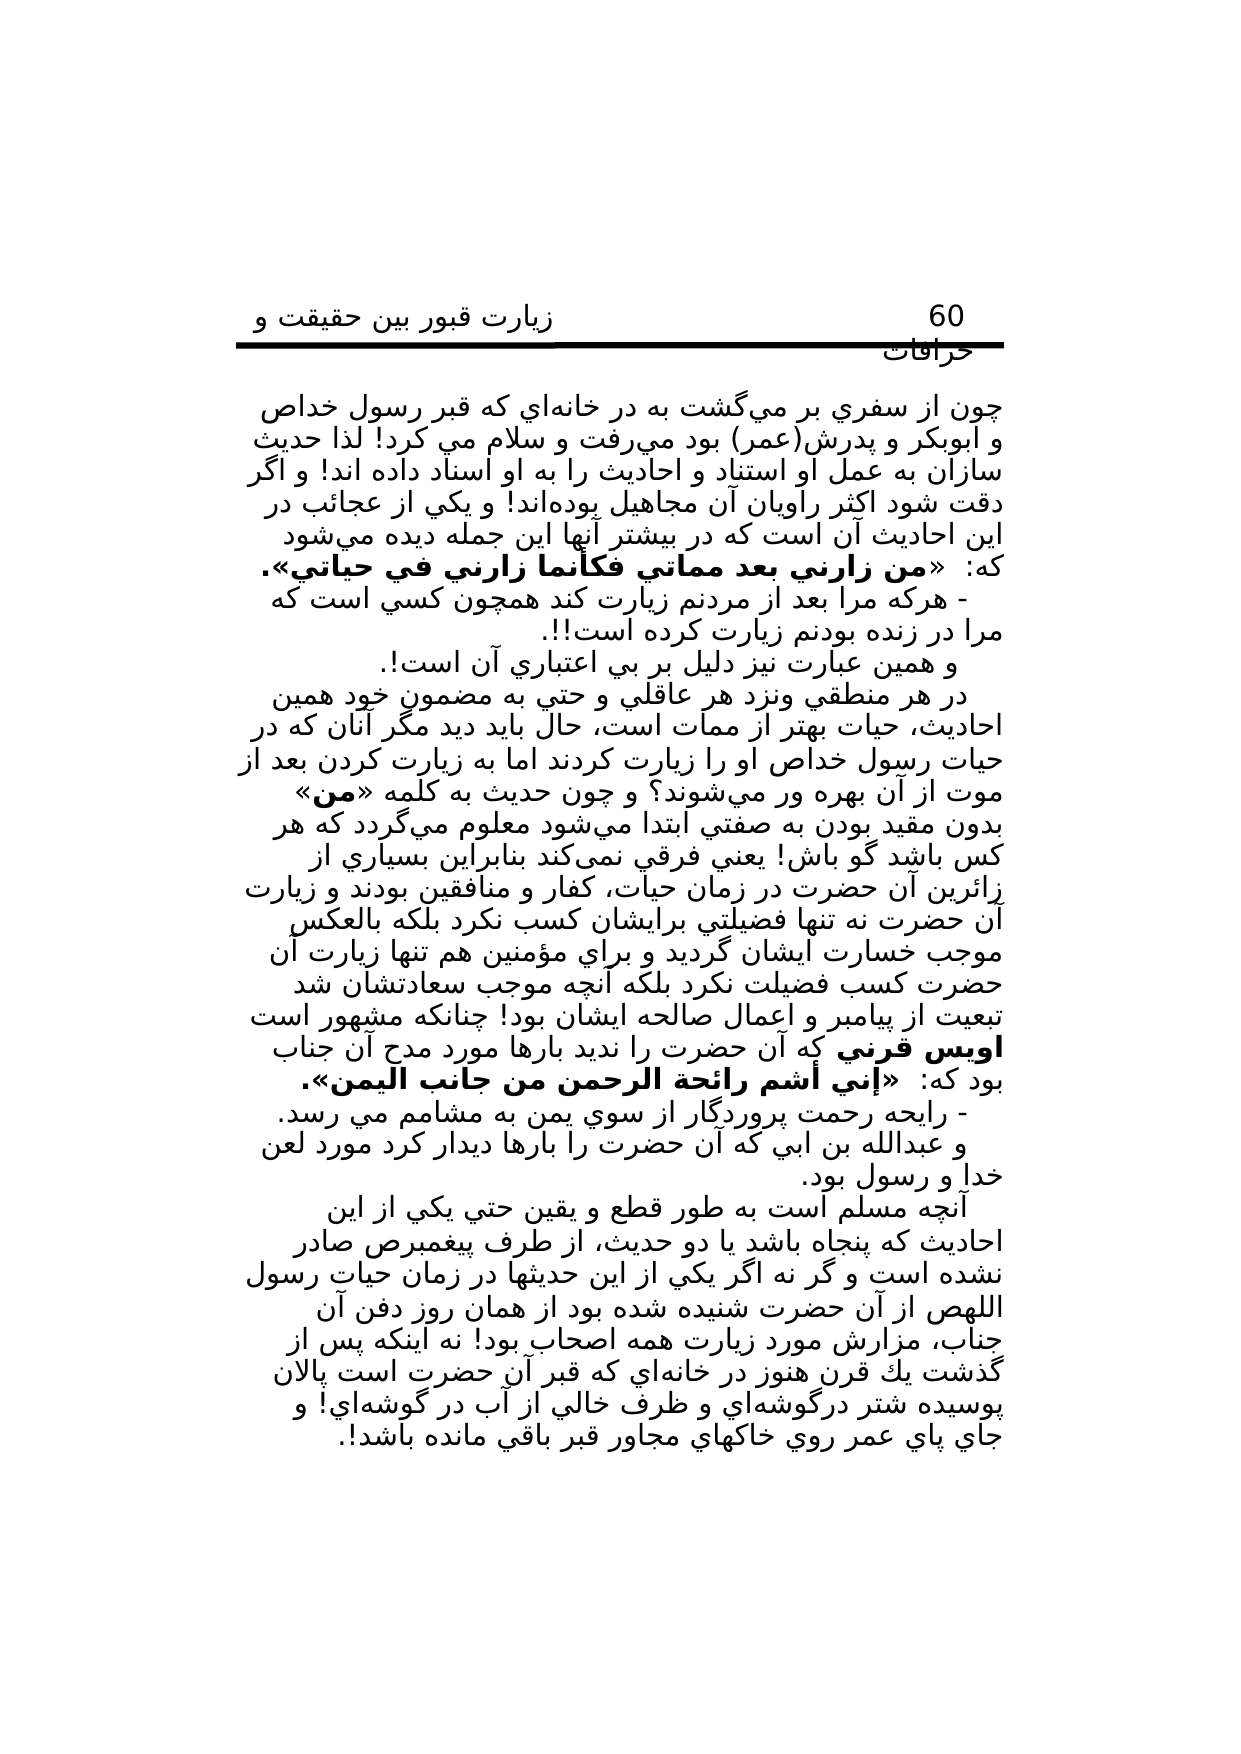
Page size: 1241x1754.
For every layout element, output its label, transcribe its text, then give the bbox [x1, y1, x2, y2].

text در هر منطقي ونزد هر عاقلي و حتي به مضمون خود همين احاديث، حيات بهتر از ممات است، حال بايد ديد مگر آنان كه در حيات رسول خداص او را زيارت كردند اما به زيارت كردن بعد از موت از آن بهره ور مي‌شوند؟ و چون حديث به كلمه «من» بدون مقيد بودن به صفتي ابتدا مي‌شود معلوم مي‌گردد كه هر كس باشد گو باش! يعني فرقي نمی‌كند بنابراين بسياري از زائرين آن حضرت در زمان حيات، كفار و منافقين بودند و زيارت آن حضرت نه تنها فضيلتي برايشان كسب نكرد بلكه بالعكس موجب خسارت ايشان گرديد و براي مؤمنين هم تنها زيارت آن حضرت كسب فضيلت نكرد بلكه آنچه موجب سعادتشان شد تبعيت از پيامبر و اعمال صالحه ايشان بود! چنانكه مشهور است اويس قرني كه آن حضرت را نديد بارها مورد مدح آن جناب بود كه: «إني أشم رائحة الرحمن من جانب اليمن». [236, 679, 1004, 1097]
text - هركه مرا بعد از مردنم زيارت كند همچون كسي است كه مرا در زنده بودنم زيارت كرده است!!. [236, 583, 1004, 647]
text آنچه مسلم است به طور قطع و يقين حتي يكي از اين احاديث كه پنجاه باشد يا دو حديث، ‌از طرف پيغمبرص صادر نشده است و گر نه اگر يكي از اين حديثها در زمان حيات رسول اللهص از آن حضرت شنيده شده بود از همان روز دفن آن جناب، مزارش مورد زيارت همه اصحاب بود! نه اينكه پس از گذشت يك قرن هنوز در خانه‌اي كه قبر آن حضرت است پالان پوسيده شتر درگوشه‌اي و ظرف خالي از آب در گوشه‌اي! و جاي پاي عمر روي خاكهاي مجاور قبر باقي مانده باشد!. [236, 1192, 1004, 1453]
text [236, 389, 1004, 583]
text - رايحه رحمت پروردگار از سوي يمن به مشامم مي رسد. [236, 1097, 1004, 1128]
text و عبدالله بن ابي كه آن حضرت را بارها ديدار كرد مورد لعن خدا و رسول بود. [236, 1128, 1004, 1192]
text و همين عبارت نيز دليل بر بي اعتباري آن است!. [236, 647, 1004, 679]
